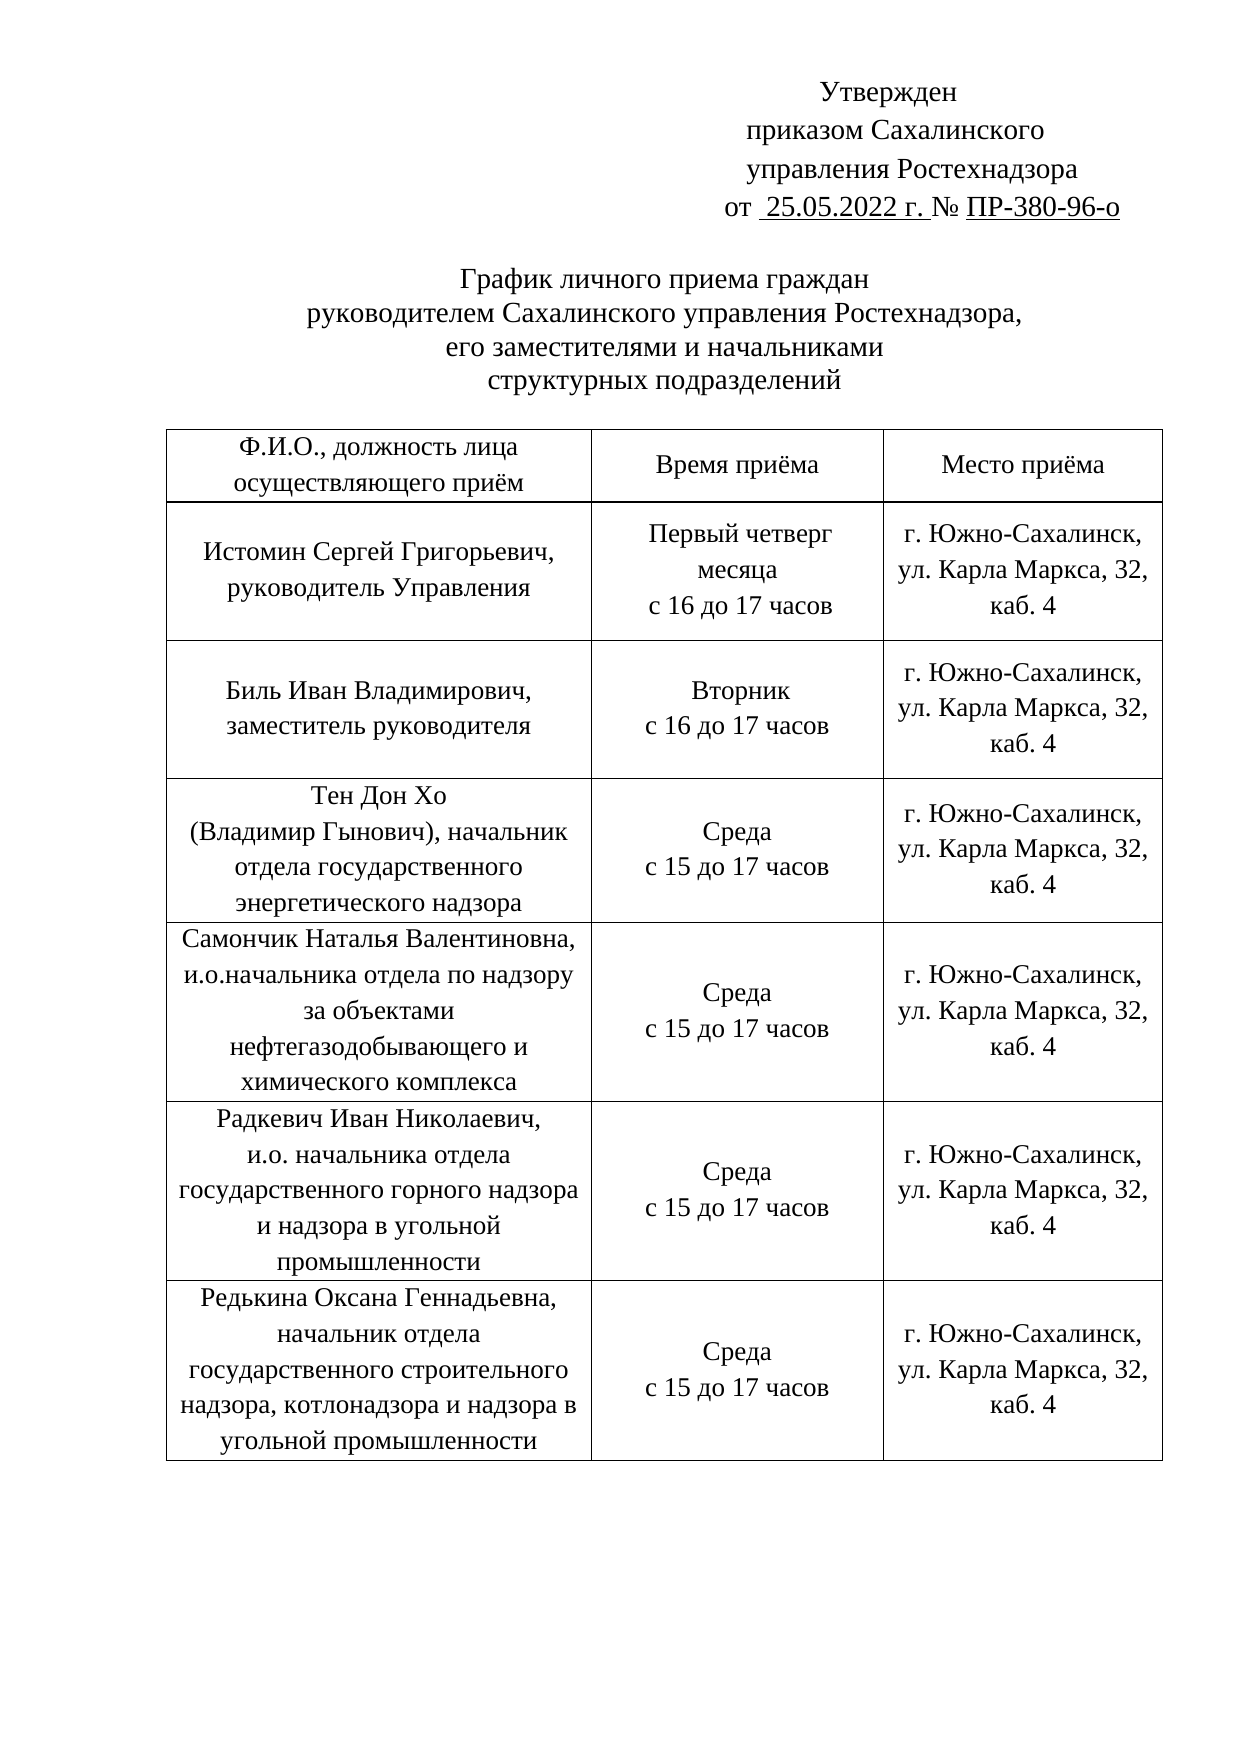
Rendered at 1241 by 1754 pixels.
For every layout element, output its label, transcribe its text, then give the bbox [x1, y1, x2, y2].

table_cell Истомин Сергей Григорьевич, руководитель Управления [167, 503, 591, 640]
table_cell Среда с 15 до 17 часов [592, 779, 883, 922]
table_cell Среда с 15 до 17 часов [592, 1281, 883, 1460]
table_header Место приёма [884, 430, 1162, 501]
table_cell Тен Дон Хо (Владимир Гынович), начальник отдела государственного энергетического надзора [167, 779, 591, 922]
text График личного приема граждан [177, 262, 1152, 295]
table_cell Первый четверг месяца с 16 до 17 часов [592, 503, 883, 640]
table_cell г. Южно-Сахалинск, ул. Карла Маркса, 32, каб. 4 [884, 923, 1162, 1101]
table_cell г. Южно-Сахалинск, ул. Карла Маркса, 32, каб. 4 [884, 779, 1162, 922]
text структурных подразделений [177, 362, 1152, 396]
table_cell г. Южно-Сахалинск, ул. Карла Маркса, 32, каб. 4 [884, 503, 1162, 640]
table_header Время приёма [592, 430, 883, 501]
text руководителем Сахалинского управления Ростехнадзора, [177, 295, 1152, 329]
table_cell г. Южно-Сахалинск, ул. Карла Маркса, 32, каб. 4 [884, 1281, 1162, 1460]
table_cell Радкевич Иван Николаевич, и.о. начальника отдела государственного горного надзора и надзора в угольной промышленности [167, 1102, 591, 1280]
table_header Ф.И.О., должность лица осуществляющего приём [167, 430, 591, 501]
table_cell Редькина Оксана Геннадьевна, начальник отдела государственного строительного надзора, котлонадзора и надзора в угольной промышленности [167, 1281, 591, 1460]
table_cell Биль Иван Владимирович, заместитель руководителя [167, 641, 591, 778]
text управления Ростехнадзора [177, 151, 1152, 184]
text приказом Сахалинского [177, 112, 1152, 146]
text от 25.05.2022 г. № ПР-380-96-о [177, 189, 1152, 223]
table_cell г. Южно-Сахалинск, ул. Карла Маркса, 32, каб. 4 [884, 1102, 1162, 1280]
text его заместителями и начальниками [177, 329, 1152, 362]
text Утвержден [177, 74, 1152, 107]
table_cell Среда с 15 до 17 часов [592, 923, 883, 1101]
table_cell Вторник с 16 до 17 часов [592, 641, 883, 778]
table_cell Среда с 15 до 17 часов [592, 1102, 883, 1280]
table_cell Самончик Наталья Валентиновна, и.о.начальника отдела по надзору за объектами нефтегазодобывающего и химического комплекса [167, 923, 591, 1101]
table_cell г. Южно-Сахалинск, ул. Карла Маркса, 32, каб. 4 [884, 641, 1162, 778]
